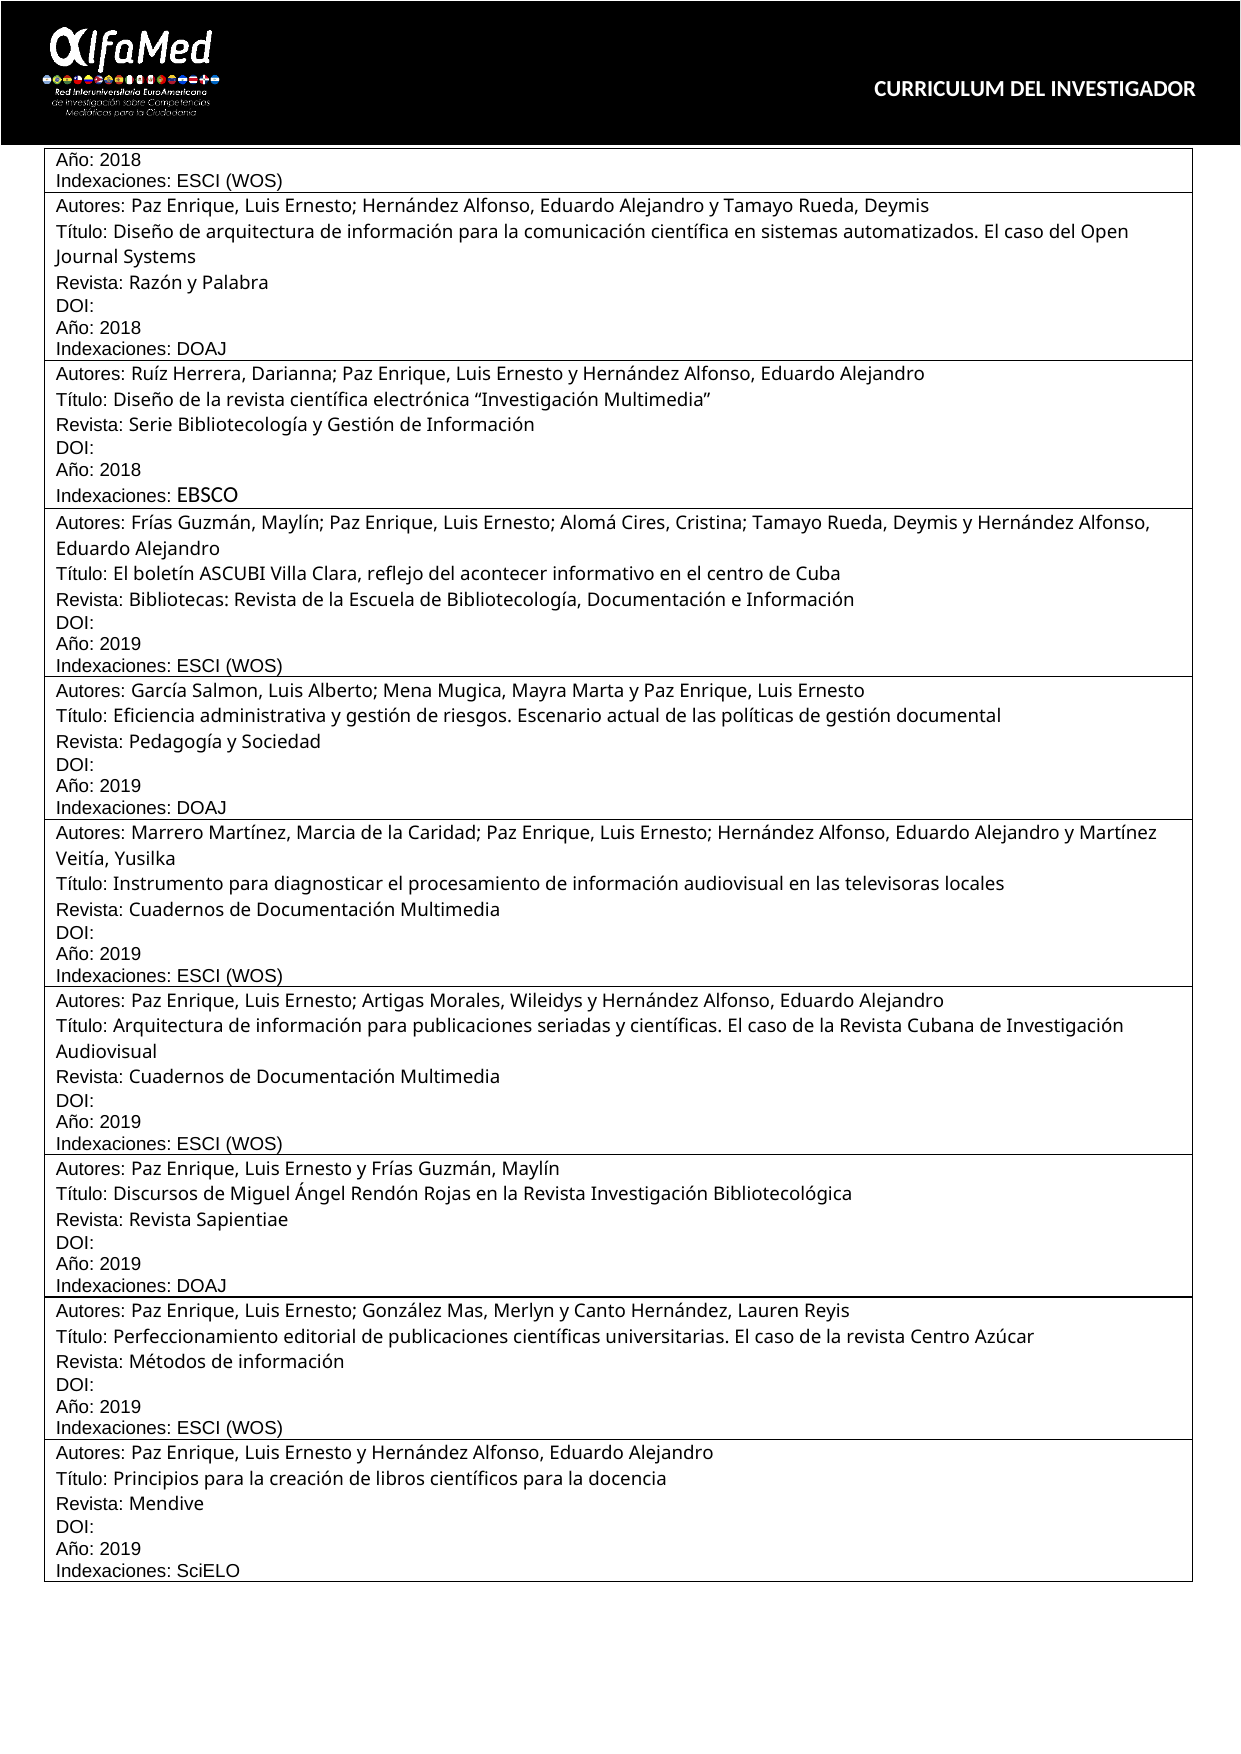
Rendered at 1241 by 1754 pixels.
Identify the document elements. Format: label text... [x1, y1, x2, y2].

table_cell Autores: Paz Enrique, Luis Ernesto y Hernández Alfonso, Eduardo Alejandro Título: Principios para la creación de libros científicos para la docencia Revista: Mendive DOI: Año: 2019 Indexaciones: SciELO [45, 1440, 1192, 1581]
table_cell Autores: Marrero Martínez, Marcia de la Caridad; Paz Enrique, Luis Ernesto; Hernández Alfonso, Eduardo Alejandro y Martínez Veitía, Yusilka Título: Instrumento para diagnosticar el procesamiento de información audiovisual en las televisoras locales Revista: Cuadernos de Documentación Multimedia DOI: Año: 2019 Indexaciones: ESCI (WOS) [45, 820, 1192, 986]
table_cell Autores: Paz Enrique, Luis Ernesto; González Mas, Merlyn y Canto Hernández, Lauren Reyis Título: Perfeccionamiento editorial de publicaciones científicas universitarias. El caso de la revista Centro Azúcar Revista: Métodos de información DOI: Año: 2019 Indexaciones: ESCI (WOS) [45, 1298, 1192, 1439]
table_cell Autores: Frías Guzmán, Maylín; Paz Enrique, Luis Ernesto; Alomá Cires, Cristina; Tamayo Rueda, Deymis y Hernández Alfonso, Eduardo Alejandro Título: El boletín ASCUBI Villa Clara, reflejo del acontecer informativo en el centro de Cuba Revista: Bibliotecas: Revista de la Escuela de Bibliotecología, Documentación e Información DOI: Año: 2019 Indexaciones: ESCI (WOS) [45, 509, 1192, 676]
table_cell Autores: Paz Enrique, Luis Ernesto; Hernández Alfonso, Eduardo Alejandro y Tamayo Rueda, Deymis Título: Diseño de arquitectura de información para la comunicación científica en sistemas automatizados. El caso del Open Journal Systems Revista: Razón y Palabra DOI: Año: 2018 Indexaciones: DOAJ [45, 193, 1192, 359]
table_cell Autores: Paz Enrique, Luis Ernesto; Artigas Morales, Wileidys y Hernández Alfonso, Eduardo Alejandro Título: Arquitectura de información para publicaciones seriadas y científicas. El caso de la Revista Cubana de Investigación Audiovisual Revista: Cuadernos de Documentación Multimedia DOI: Año: 2019 Indexaciones: ESCI (WOS) [45, 987, 1192, 1154]
table_cell Autores: Paz Enrique, Luis Ernesto y Frías Guzmán, Maylín Título: Discursos de Miguel Ángel Rendón Rojas en la Revista Investigación Bibliotecológica Revista: Revista Sapientiae DOI: Año: 2019 Indexaciones: DOAJ [45, 1155, 1192, 1296]
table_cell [45, 149, 1192, 192]
table_cell Autores: García Salmon, Luis Alberto; Mena Mugica, Mayra Marta y Paz Enrique, Luis Ernesto Título: Eficiencia administrativa y gestión de riesgos. Escenario actual de las políticas de gestión documental Revista: Pedagogía y Sociedad DOI: Año: 2019 Indexaciones: DOAJ [45, 677, 1192, 818]
table_cell Autores: Ruíz Herrera, Darianna; Paz Enrique, Luis Ernesto y Hernández Alfonso, Eduardo Alejandro Título: Diseño de la revista científica electrónica “Investigación Multimedia” Revista: Serie Bibliotecología y Gestión de Información DOI: Año: 2018 Indexaciones: EBSCO [45, 361, 1192, 508]
picture [40, 27, 223, 117]
